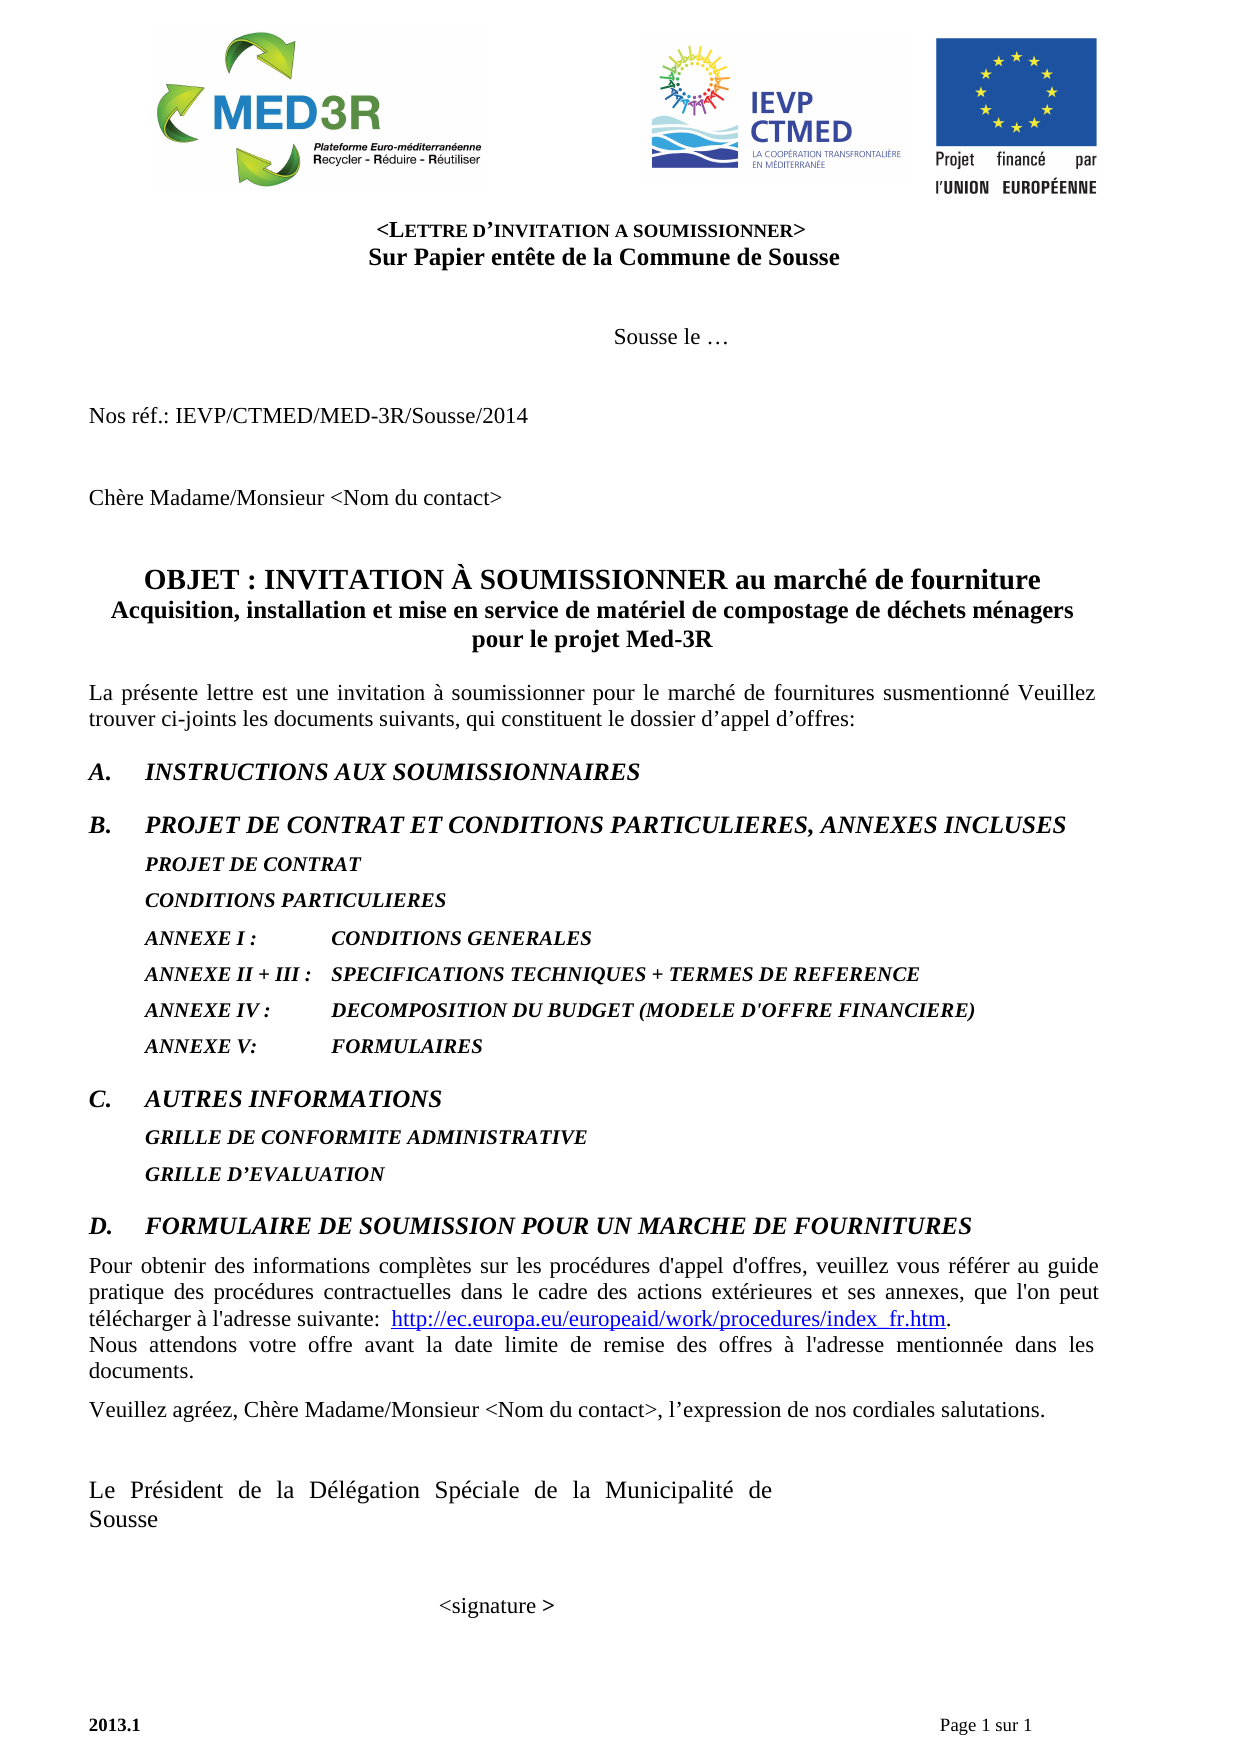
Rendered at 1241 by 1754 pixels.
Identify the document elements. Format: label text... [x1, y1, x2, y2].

text <signature > [433, 1591, 560, 1617]
picture [152, 29, 486, 190]
text Sur Papier entête de la Commune de Sousse [368, 242, 1107, 271]
text PROJET DE CONTRAT CONDITIONS PARTICULIERES [145, 852, 450, 912]
text Pour obtenir des informations complètes sur les procédures d'appel d'offres, veuillez vous référer au guide pratique des procédures contractuelles dans le cadre des actions extérieures et ses annexes, que l'on peut télécharger à l'adresse suivante: http://ec.europa.eu/europeaid/work/procedures/index_fr.htm. [89, 1252, 1099, 1331]
text A. INSTRUCTIONS AUX SOUMISSIONNAIRES [89, 757, 646, 786]
text ANNEXE II + III : SPECIFICATIONS TECHNIQUES + TERMES DE REFERENCE ANNEXE IV : DECOMPOSITION DU BUDGET (MODELE D'OFFRE FINANCIERE) ANNEXE V: FORMULAIRES [145, 962, 979, 1058]
text GRILLE DE CONFORMITE ADMINISTRATIVE GRILLE D’EVALUATION [145, 1125, 592, 1186]
picture [936, 38, 1097, 194]
text Veuillez agréez, Chère Madame/Monsieur <Nom du contact>, l’expression de nos cordiales salutations. [89, 1396, 1050, 1422]
text Le Président de la Délégation Spéciale de la Municipalité de Sousse [89, 1475, 772, 1532]
text B. PROJET DE CONTRAT ET CONDITIONS PARTICULIERES, ANNEXES INCLUSES [89, 811, 1071, 839]
text ANNEXE I : CONDITIONS GENERALES [145, 925, 1107, 949]
text Nous attendons votre offre avant la date limite de remise des offres à l'adresse mentionnée dans les documents. [89, 1331, 1099, 1384]
text <LETTRE D’INVITATION A SOUMISSIONNER> [376, 216, 1107, 242]
text OBJET : INVITATION À SOUMISSIONNER au marché de fourniture Acquisition, installation et mise en service de matériel de compostage de déchets ménagers pour le projet Med-3R [108, 563, 1076, 653]
text C. AUTRES INFORMATIONS [89, 1084, 448, 1112]
text D. FORMULAIRE DE SOUMISSION POUR UN MARCHE DE FOURNITURES [89, 1211, 977, 1240]
text Chère Madame/Monsieur <Nom du contact> [89, 483, 1107, 509]
text 2013.1 Page 1 sur 1 [89, 1714, 1107, 1736]
picture [641, 38, 912, 183]
text La présente lettre est une invitation à soumissionner pour le marché de fournitures susmentionné Veuillez trouver ci-joints les documents suivants, qui constituent le dossier d’appel d’offres: [89, 679, 1099, 732]
text Sousse le … Nos réf.: IEVP/CTMED/MED-3R/Sousse/2014 [89, 323, 754, 429]
